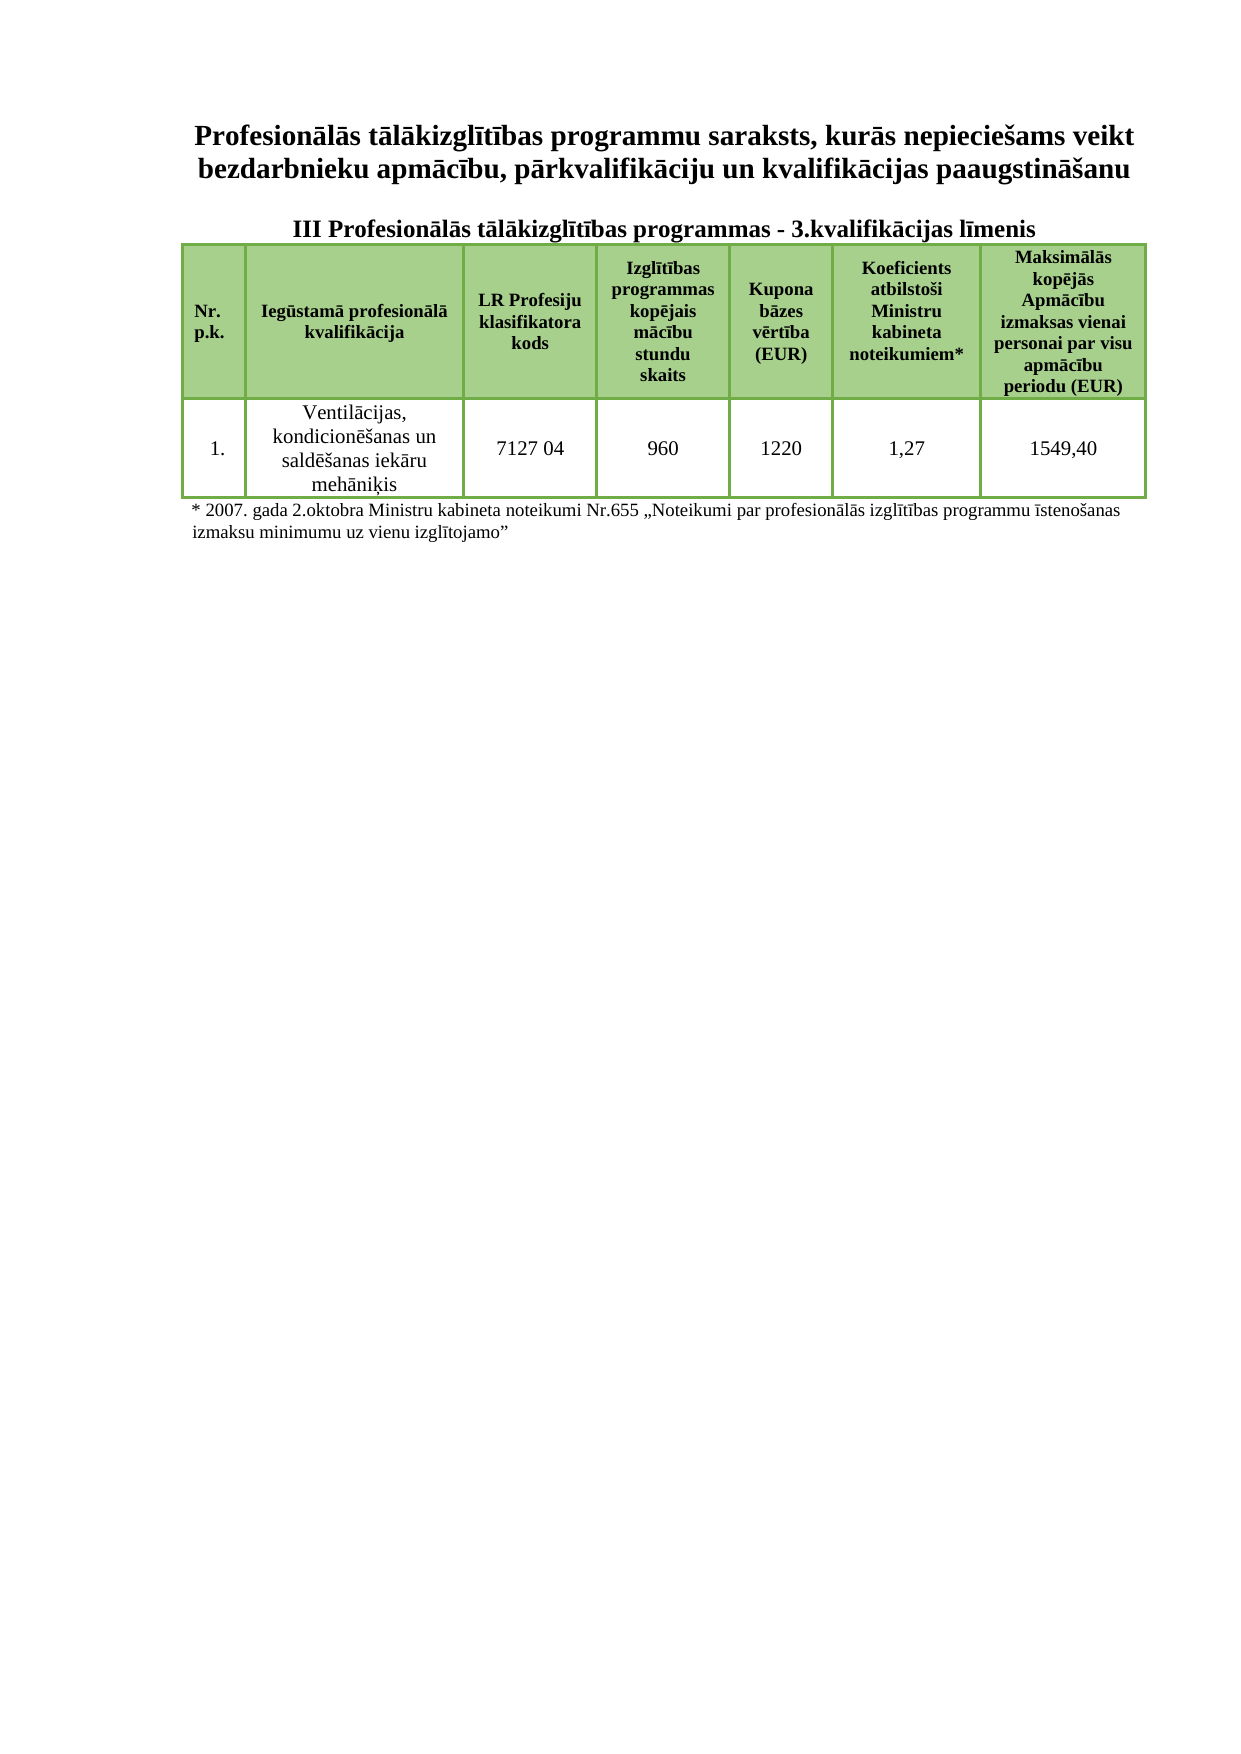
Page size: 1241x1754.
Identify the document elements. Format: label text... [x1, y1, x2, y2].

table_cell 1220 [731, 400, 831, 496]
table_header Nr. p.k. [184, 246, 244, 397]
table_header Iegūstamā profesionālā kvalifikācija [247, 246, 462, 397]
table_header Maksimālās kopējās Apmācību izmaksas vienai personai par visu apmācību periodu () [982, 246, 1144, 397]
table_cell 1. [184, 400, 244, 496]
text * 2007. gada 2.oktobra Ministru kabineta noteikumi Nr.655 „Noteikumi par profesionālās izglītības programmu īstenošanas izmaksu minimumu uz vienu izglītojamo” [177, 499, 1152, 542]
table_cell 7127 04 [465, 400, 595, 496]
table_cell 1549,40 [982, 400, 1144, 496]
text Profesionālās tālākizglītības programmu saraksts, kurās nepieciešams veikt bezdarbnieku apmācību, pārkvalifikāciju un kvalifikācijas paaugstināšanu [177, 118, 1152, 185]
table_header Izglītības programmas kopējais mācību stundu skaits [598, 246, 728, 397]
table_cell 960 [598, 400, 728, 496]
table_cell 1,27 [834, 400, 979, 496]
text III Profesionālās tālākizglītības programmas - 3.kvalifikācijas līmenis [177, 214, 1152, 243]
table_cell Ventilācijas, kondicionēšanas un saldēšanas iekāru mehāniķis [247, 400, 462, 496]
table_header LR Profesiju klasifikatora kods [465, 246, 595, 397]
table_header Koeficients atbilstoši Ministru kabineta noteikumiem* [834, 246, 979, 397]
table_header Kupona bāzes vērtība () [731, 246, 831, 397]
